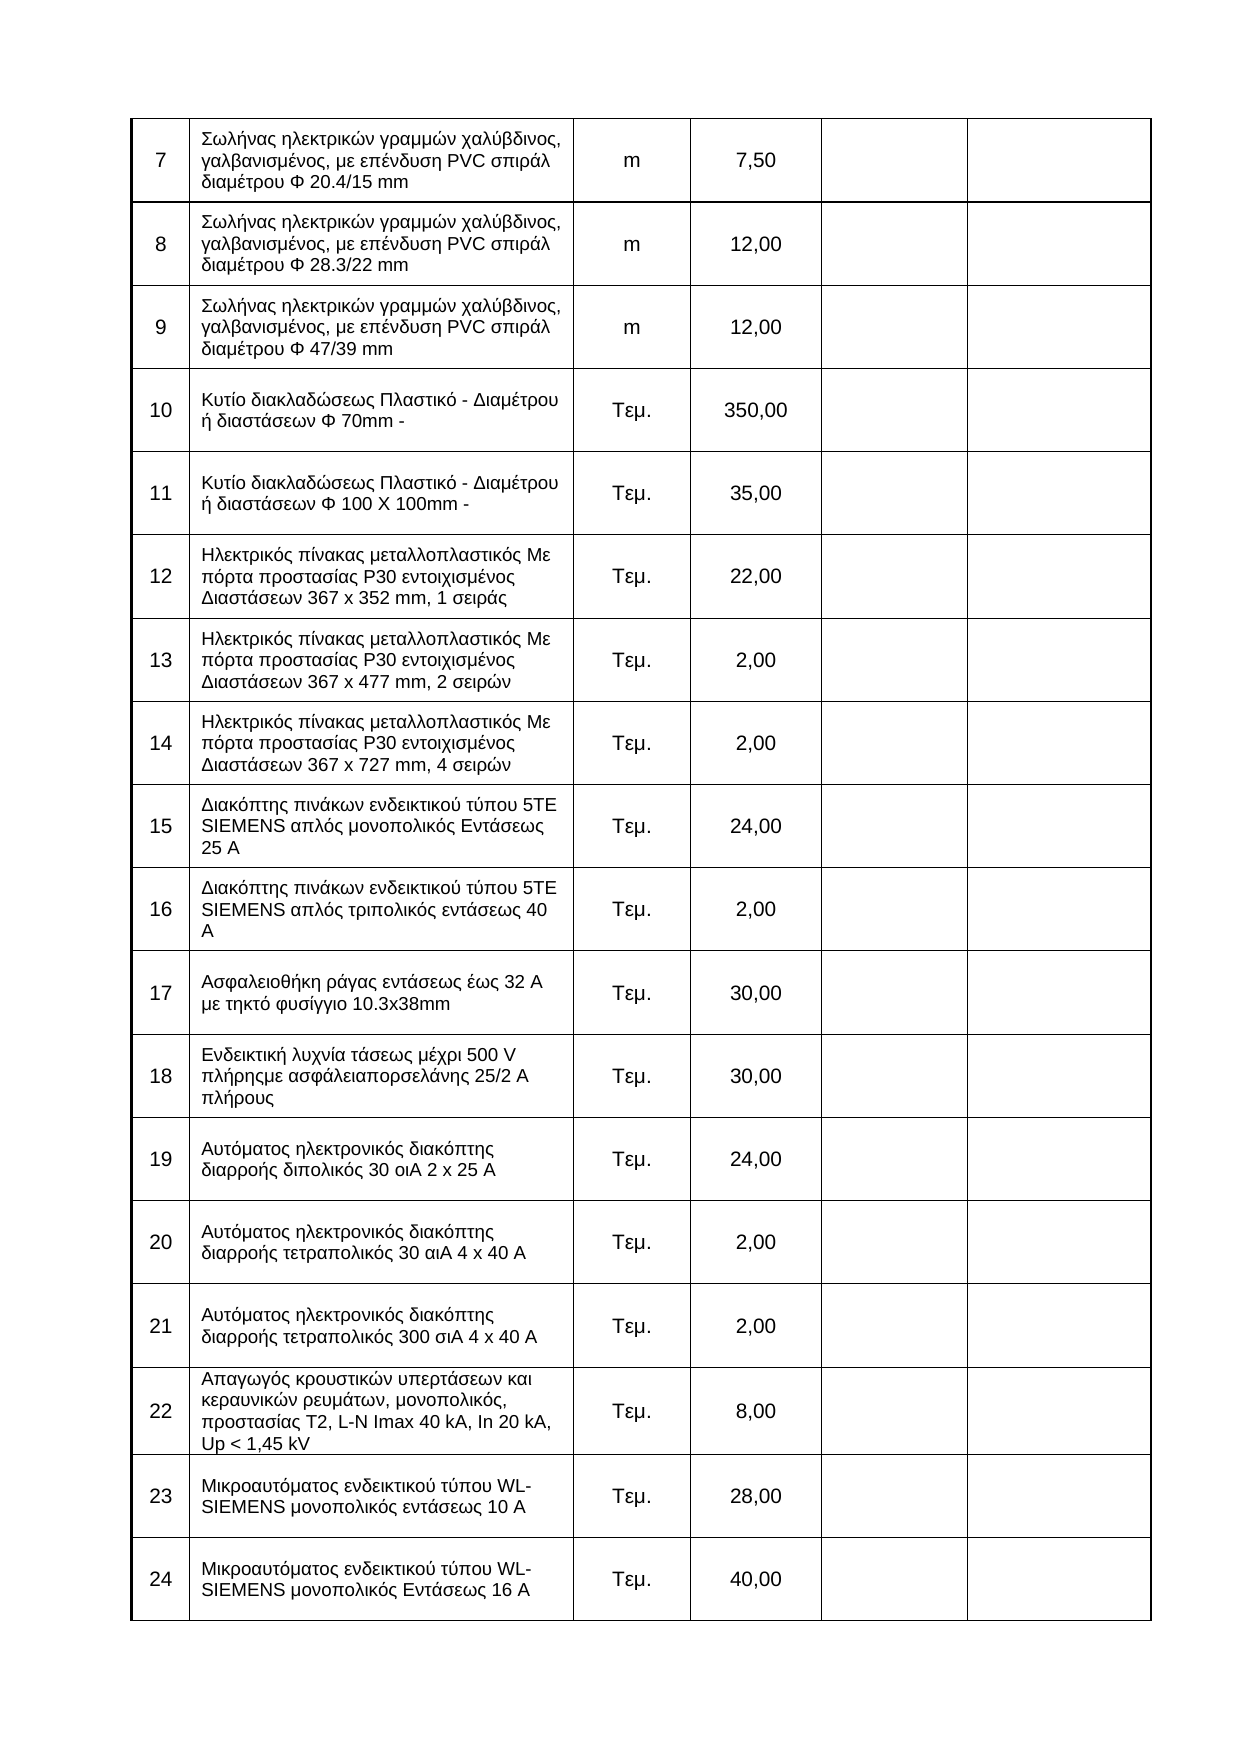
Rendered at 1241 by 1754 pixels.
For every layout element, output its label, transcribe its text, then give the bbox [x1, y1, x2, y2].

table_cell 2,00 [691, 1201, 821, 1283]
table_cell Τεμ. [574, 1455, 690, 1537]
table_cell 21 [133, 1284, 189, 1367]
table_cell 28,00 [691, 1455, 821, 1537]
table_cell Τεμ. [574, 868, 690, 950]
table_cell Τεμ. [574, 702, 690, 784]
table_cell 24 [133, 1538, 189, 1620]
table_cell Τεμ. [574, 785, 690, 867]
table_cell 11 [133, 452, 189, 534]
table_cell Ενδεικτική λυχνία τάσεως μέχρι 500 V πλήρηςμε ασφάλειαπορσελάνης 25/2 Α πλήρους [190, 1035, 573, 1117]
table_cell [968, 868, 1150, 950]
table_cell [968, 1284, 1150, 1367]
table_cell [968, 286, 1150, 368]
table_cell [822, 619, 967, 701]
table_cell [822, 1284, 967, 1367]
table_cell Μικροαυτόματος ενδεικτικού τύπου WL-SIEMENS μονοπολικός Εντάσεως 16 Α [190, 1538, 573, 1620]
table_cell Τεμ. [574, 1201, 690, 1283]
table_cell [968, 1455, 1150, 1537]
table_cell [822, 1201, 967, 1283]
table_cell [968, 452, 1150, 534]
table_cell 23 [133, 1455, 189, 1537]
table_cell [822, 951, 967, 1034]
table_cell m [574, 203, 690, 284]
table_cell 24,00 [691, 1118, 821, 1200]
table_cell Αυτόματος ηλεκτρονικός διακόπτης διαρροής τετραπολικός 30 αιΑ 4 x 40 A [190, 1201, 573, 1283]
table_cell 14 [133, 702, 189, 784]
table_cell m [574, 286, 690, 368]
table_cell Διακόπτης πινάκων ενδεικτικού τύπου 5ΤΕ SIEMENS απλός μονοπολικός Εντάσεως 25 Α [190, 785, 573, 867]
table_cell 7 [133, 119, 189, 201]
table_cell Τεμ. [574, 535, 690, 617]
table_cell 7,50 [691, 119, 821, 201]
table_cell Σωλήνας ηλεκτρικών γραμμών χαλύβδινος, γαλβανισμένος, με επένδυση PVC σπιράλ διαμέτρου Φ 20.4/15 mm [190, 119, 573, 201]
table_cell Σωλήνας ηλεκτρικών γραμμών χαλύβδινος, γαλβανισμένος, με επένδυση PVC σπιράλ διαμέτρου Φ 28.3/22 mm [190, 203, 573, 284]
table_cell Τεμ. [574, 619, 690, 701]
table_cell 2,00 [691, 702, 821, 784]
table_cell Αυτόματος ηλεκτρονικός διακόπτης διαρροής διπολικός 30 οιΑ 2 x 25 A [190, 1118, 573, 1200]
table_cell Απαγωγός κρουστικών υπερτάσεων και κεραυνικών ρευμάτων, μονοπολικός, προστασίας Τ2, L-Ν Imax 40 kA, In 20 kA, Up < 1,45 kV [190, 1368, 573, 1454]
table_cell [968, 119, 1150, 201]
table_cell 15 [133, 785, 189, 867]
table_cell [822, 702, 967, 784]
table_cell 8,00 [691, 1368, 821, 1454]
table_cell 2,00 [691, 1284, 821, 1367]
table_cell [968, 951, 1150, 1034]
table_cell [968, 702, 1150, 784]
table_cell Ηλεκτρικός πίνακας μεταλλοπλαστικός Με πόρτα προστασίας Ρ30 εντοιχισμένος Διαστάσεων 367 x 477 mm, 2 σειρών [190, 619, 573, 701]
table_cell 12,00 [691, 203, 821, 284]
table_cell 8 [133, 203, 189, 284]
table_cell [968, 203, 1150, 284]
table_cell [968, 785, 1150, 867]
table_cell [822, 369, 967, 451]
table_cell 24,00 [691, 785, 821, 867]
table_cell [968, 535, 1150, 617]
table_cell 13 [133, 619, 189, 701]
table_cell [822, 785, 967, 867]
table_cell [968, 1035, 1150, 1117]
table_cell [822, 868, 967, 950]
table_cell [968, 1538, 1150, 1620]
table_cell [822, 1035, 967, 1117]
table_cell [968, 1201, 1150, 1283]
table_cell Κυτίο διακλαδώσεως Πλαστικό - Διαμέτρου ή διαστάσεων Φ 100 Χ 100mm - [190, 452, 573, 534]
table_cell 12,00 [691, 286, 821, 368]
table_cell Ασφαλειοθήκη ράγας εντάσεως έως 32 Α με τηκτό φυσίγγιο 10.3x38mm [190, 951, 573, 1034]
table_cell Τεμ. [574, 1538, 690, 1620]
table_cell Διακόπτης πινάκων ενδεικτικού τύπου 5ΤΕ SIEMENS απλός τριπολικός εντάσεως 40 Α [190, 868, 573, 950]
table_cell Τεμ. [574, 1035, 690, 1117]
table_cell Τεμ. [574, 951, 690, 1034]
table_cell 22,00 [691, 535, 821, 617]
table_cell [822, 535, 967, 617]
table_cell Μικροαυτόματος ενδεικτικού τύπου WL-SIEMENS μονοπολικός εντάσεως 10 Α [190, 1455, 573, 1537]
table_cell [968, 619, 1150, 701]
table_cell 22 [133, 1368, 189, 1454]
table_cell Αυτόματος ηλεκτρονικός διακόπτης διαρροής τετραπολικός 300 σιΑ 4 x 40 A [190, 1284, 573, 1367]
table_cell 30,00 [691, 1035, 821, 1117]
table_cell 2,00 [691, 868, 821, 950]
table_cell 12 [133, 535, 189, 617]
table_cell 35,00 [691, 452, 821, 534]
table_cell 10 [133, 369, 189, 451]
table_cell [822, 1455, 967, 1537]
table_cell [822, 1118, 967, 1200]
table_cell [822, 452, 967, 534]
table_cell 9 [133, 286, 189, 368]
table_cell [822, 286, 967, 368]
table_cell Τεμ. [574, 369, 690, 451]
table_cell Τεμ. [574, 452, 690, 534]
table_cell Ηλεκτρικός πίνακας μεταλλοπλαστικός Με πόρτα προστασίας Ρ30 εντοιχισμένος Διαστάσεων 367 x 352 mm, 1 σειράς [190, 535, 573, 617]
table_cell Σωλήνας ηλεκτρικών γραμμών χαλύβδινος, γαλβανισμένος, με επένδυση PVC σπιράλ διαμέτρου Φ 47/39 mm [190, 286, 573, 368]
table_cell 30,00 [691, 951, 821, 1034]
table_cell Τεμ. [574, 1368, 690, 1454]
table_cell 2,00 [691, 619, 821, 701]
table_cell 18 [133, 1035, 189, 1117]
table_cell Κυτίο διακλαδώσεως Πλαστικό - Διαμέτρου ή διαστάσεων Φ 70mm - [190, 369, 573, 451]
table_cell [822, 1368, 967, 1454]
table_cell [968, 1368, 1150, 1454]
table_cell Τεμ. [574, 1118, 690, 1200]
table_cell [822, 1538, 967, 1620]
table_cell [968, 369, 1150, 451]
table_cell [822, 119, 967, 201]
table_cell 19 [133, 1118, 189, 1200]
table_cell 17 [133, 951, 189, 1034]
table_cell 40,00 [691, 1538, 821, 1620]
table_cell [822, 203, 967, 284]
table_cell [968, 1118, 1150, 1200]
table_cell 16 [133, 868, 189, 950]
table_cell 20 [133, 1201, 189, 1283]
table_cell m [574, 119, 690, 201]
table_cell Τεμ. [574, 1284, 690, 1367]
table_cell 350,00 [691, 369, 821, 451]
table_cell Ηλεκτρικός πίνακας μεταλλοπλαστικός Με πόρτα προστασίας Ρ30 εντοιχισμένος Διαστάσεων 367 x 727 mm, 4 σειρών [190, 702, 573, 784]
